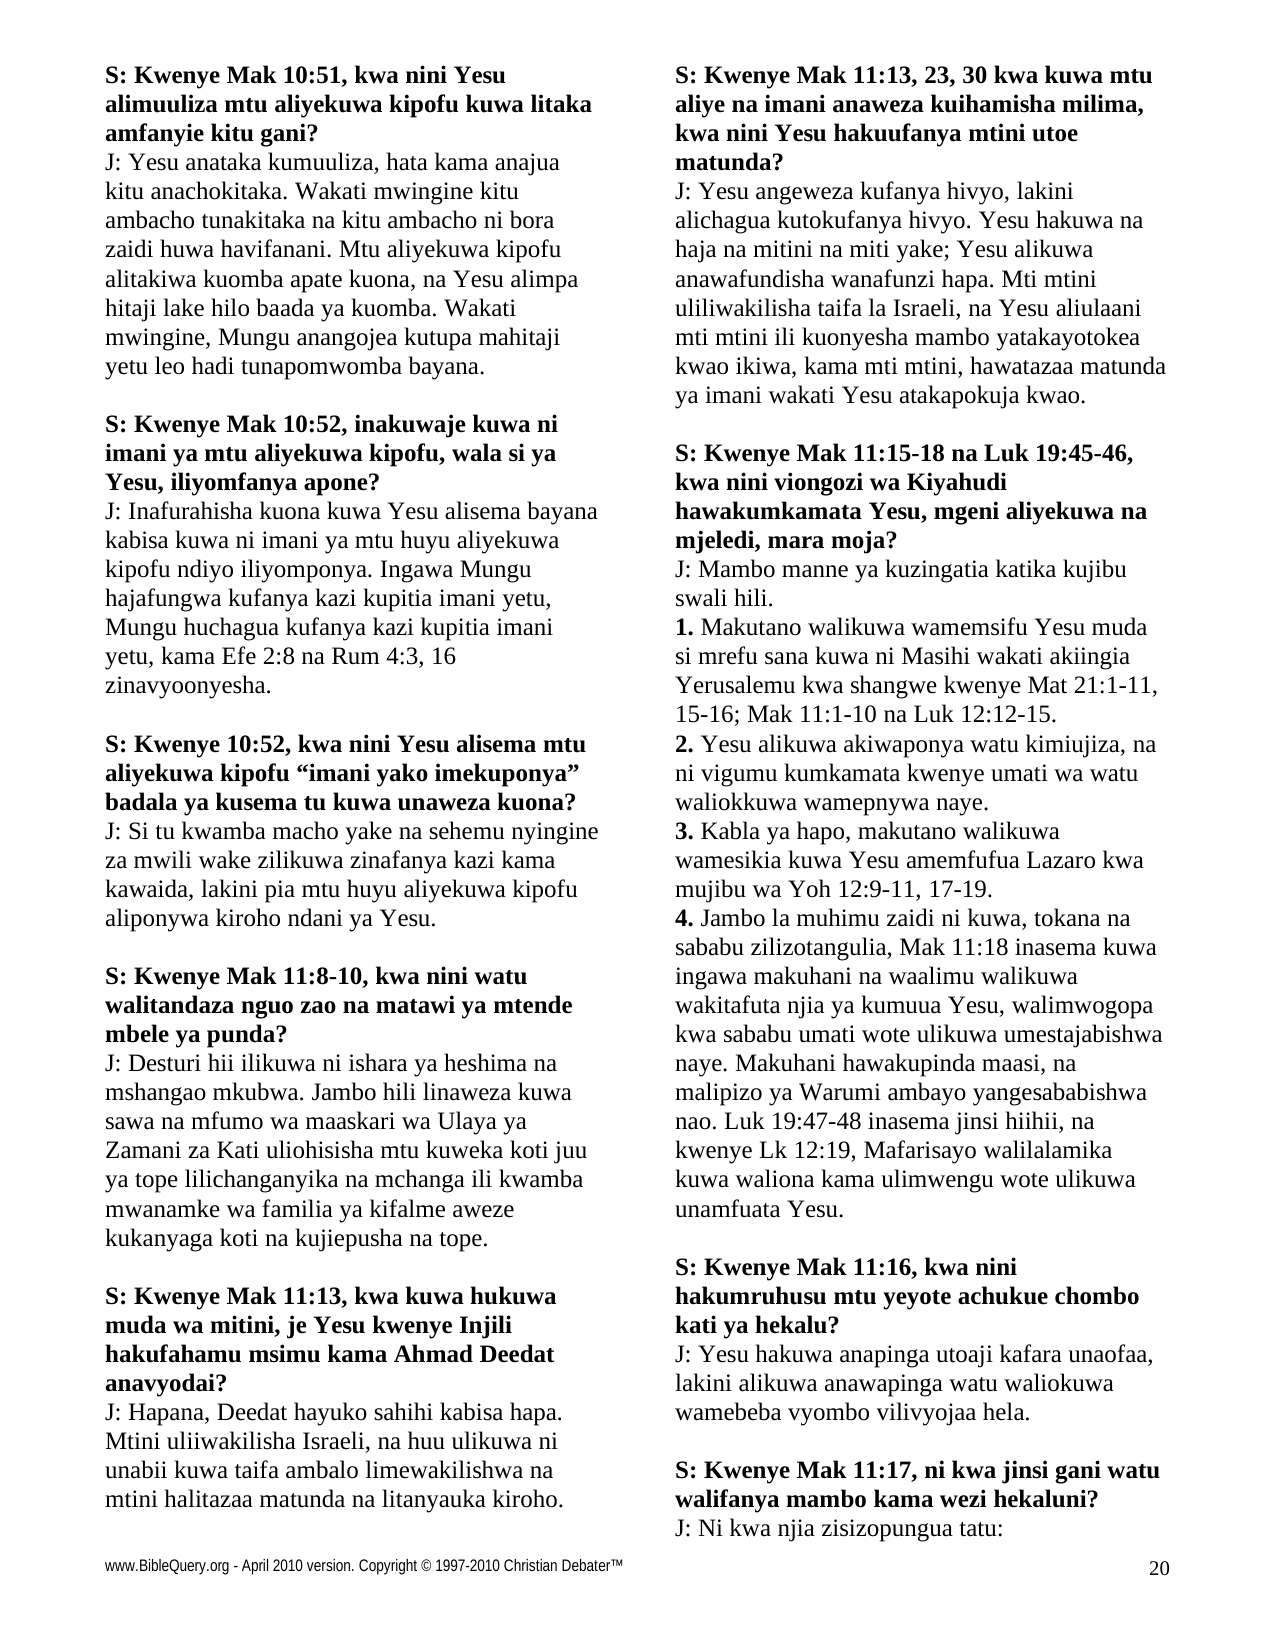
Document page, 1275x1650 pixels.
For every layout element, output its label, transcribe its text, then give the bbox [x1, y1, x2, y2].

text J: Si tu kwamba macho yake na sehemu nyingine za mwili wake zilikuwa zinafanya kazi kama kawaida, lakini pia mtu huyu aliyekuwa kipofu aliponywa kiroho ndani ya Yesu. [105, 816, 600, 932]
text S: Kwenye Mak 11:13, kwa kuwa hukuwa muda wa mitini, je Yesu kwenye Injili hakufahamu msimu kama Ahmad Deedat anavyodai? [105, 1281, 600, 1397]
text S: Kwenye Mak 11:13, 23, 30 kwa kuwa mtu aliye na imani anaweza kuihamisha milima, kwa nini Yesu hakuufanya mtini utoe matunda? [675, 60, 1170, 176]
text J: Yesu angeweza kufanya hivyo, lakini alichagua kutokufanya hivyo. Yesu hakuwa na haja na mitini na miti yake; Yesu alikuwa anawafundisha wanafunzi hapa. Mti mtini uliliwakilisha taifa la Israeli, na Yesu aliulaani mti mtini ili kuonyesha mambo yatakayotokea kwao ikiwa, kama mti mtini, hawatazaa matunda ya imani wakati Yesu atakapokuja kwao. [675, 176, 1170, 409]
text J: Ni kwa njia zisizopungua tatu: [675, 1513, 1170, 1542]
text S: Kwenye Mak 11:8-10, kwa nini watu walitandaza nguo zao na matawi ya mtende mbele ya punda? [105, 961, 600, 1048]
text S: Kwenye 10:52, kwa nini Yesu alisema mtu aliyekuwa kipofu “imani yako imekuponya” badala ya kusema tu kuwa unaweza kuona? [105, 728, 600, 816]
text J: Inafurahisha kuona kuwa Yesu alisema bayana kabisa kuwa ni imani ya mtu huyu aliyekuwa kipofu ndiyo iliyomponya. Ingawa Mungu hajafungwa kufanya kazi kupitia imani yetu, Mungu huchagua kufanya kazi kupitia imani yetu, kama Efe 2:8 na Rum 4:3, 16 zinavyoonyesha. [105, 496, 600, 699]
text S: Kwenye Mak 10:52, inakuwaje kuwa ni imani ya mtu aliyekuwa kipofu, wala si ya Yesu, iliyomfanya apone? [105, 409, 600, 496]
text 4. Jambo la muhimu zaidi ni kuwa, tokana na sababu zilizotangulia, Mak 11:18 inasema kuwa ingawa makuhani na waalimu walikuwa wakitafuta njia ya kumuua Yesu, walimwogopa kwa sababu umati wote ulikuwa umestajabishwa naye. Makuhani hawakupinda maasi, na malipizo ya Warumi ambayo yangesababishwa nao. Luk 19:47-48 inasema jinsi hiihii, na kwenye Lk 12:19, Mafarisayo walilalamika kuwa waliona kama ulimwengu wote ulikuwa unamfuata Yesu. [675, 903, 1170, 1222]
text S: Kwenye Mak 10:51, kwa nini Yesu alimuuliza mtu aliyekuwa kipofu kuwa litaka amfanyie kitu gani? [105, 60, 600, 147]
text S: Kwenye Mak 11:15-18 na Luk 19:45-46, kwa nini viongozi wa Kiyahudi hawakumkamata Yesu, mgeni aliyekuwa na mjeledi, mara moja? [675, 438, 1170, 554]
text 1. Makutano walikuwa wamemsifu Yesu muda si mrefu sana kuwa ni Masihi wakati akiingia Yerusalemu kwa shangwe kwenye Mat 21:1-11, 15-16; Mak 11:1-10 na Luk 12:12-15. [675, 612, 1170, 728]
text S: Kwenye Mak 11:16, kwa nini hakumruhusu mtu yeyote achukue chombo kati ya hekalu? [675, 1252, 1170, 1339]
text J: Mambo manne ya kuzingatia katika kujibu swali hili. [675, 554, 1170, 612]
text S: Kwenye Mak 11:17, ni kwa jinsi gani watu walifanya mambo kama wezi hekaluni? [675, 1455, 1170, 1513]
text J: Desturi hii ilikuwa ni ishara ya heshima na mshangao mkubwa. Jambo hili linaweza kuwa sawa na mfumo wa maaskari wa Ulaya ya Zamani za Kati uliohisisha mtu kuweka koti juu ya tope lilichanganyika na mchanga ili kwamba mwanamke wa familia ya kifalme aweze kukanyaga koti na kujiepusha na tope. [105, 1048, 600, 1252]
text 3. Kabla ya hapo, makutano walikuwa wamesikia kuwa Yesu amemfufua Lazaro kwa mujibu wa Yoh 12:9-11, 17-19. [675, 816, 1170, 903]
text J: Yesu anataka kumuuliza, hata kama anajua kitu anachokitaka. Wakati mwingine kitu ambacho tunakitaka na kitu ambacho ni bora zaidi huwa havifanani. Mtu aliyekuwa kipofu alitakiwa kuomba apate kuona, na Yesu alimpa hitaji lake hilo baada ya kuomba. Wakati mwingine, Mungu anangojea kutupa mahitaji yetu leo hadi tunapomwomba bayana. [105, 147, 600, 380]
text 2. Yesu alikuwa akiwaponya watu kimiujiza, na ni vigumu kumkamata kwenye umati wa watu waliokkuwa wamepnywa naye. [675, 728, 1170, 816]
text J: Hapana, Deedat hayuko sahihi kabisa hapa. Mtini uliiwakilisha Israeli, na huu ulikuwa ni unabii kuwa taifa ambalo limewakilishwa na mtini halitazaa matunda na litanyauka kiroho. [105, 1397, 600, 1513]
text J: Yesu hakuwa anapinga utoaji kafara unaofaa, lakini alikuwa anawapinga watu waliokuwa wamebeba vyombo vilivyojaa hela. [675, 1339, 1170, 1426]
